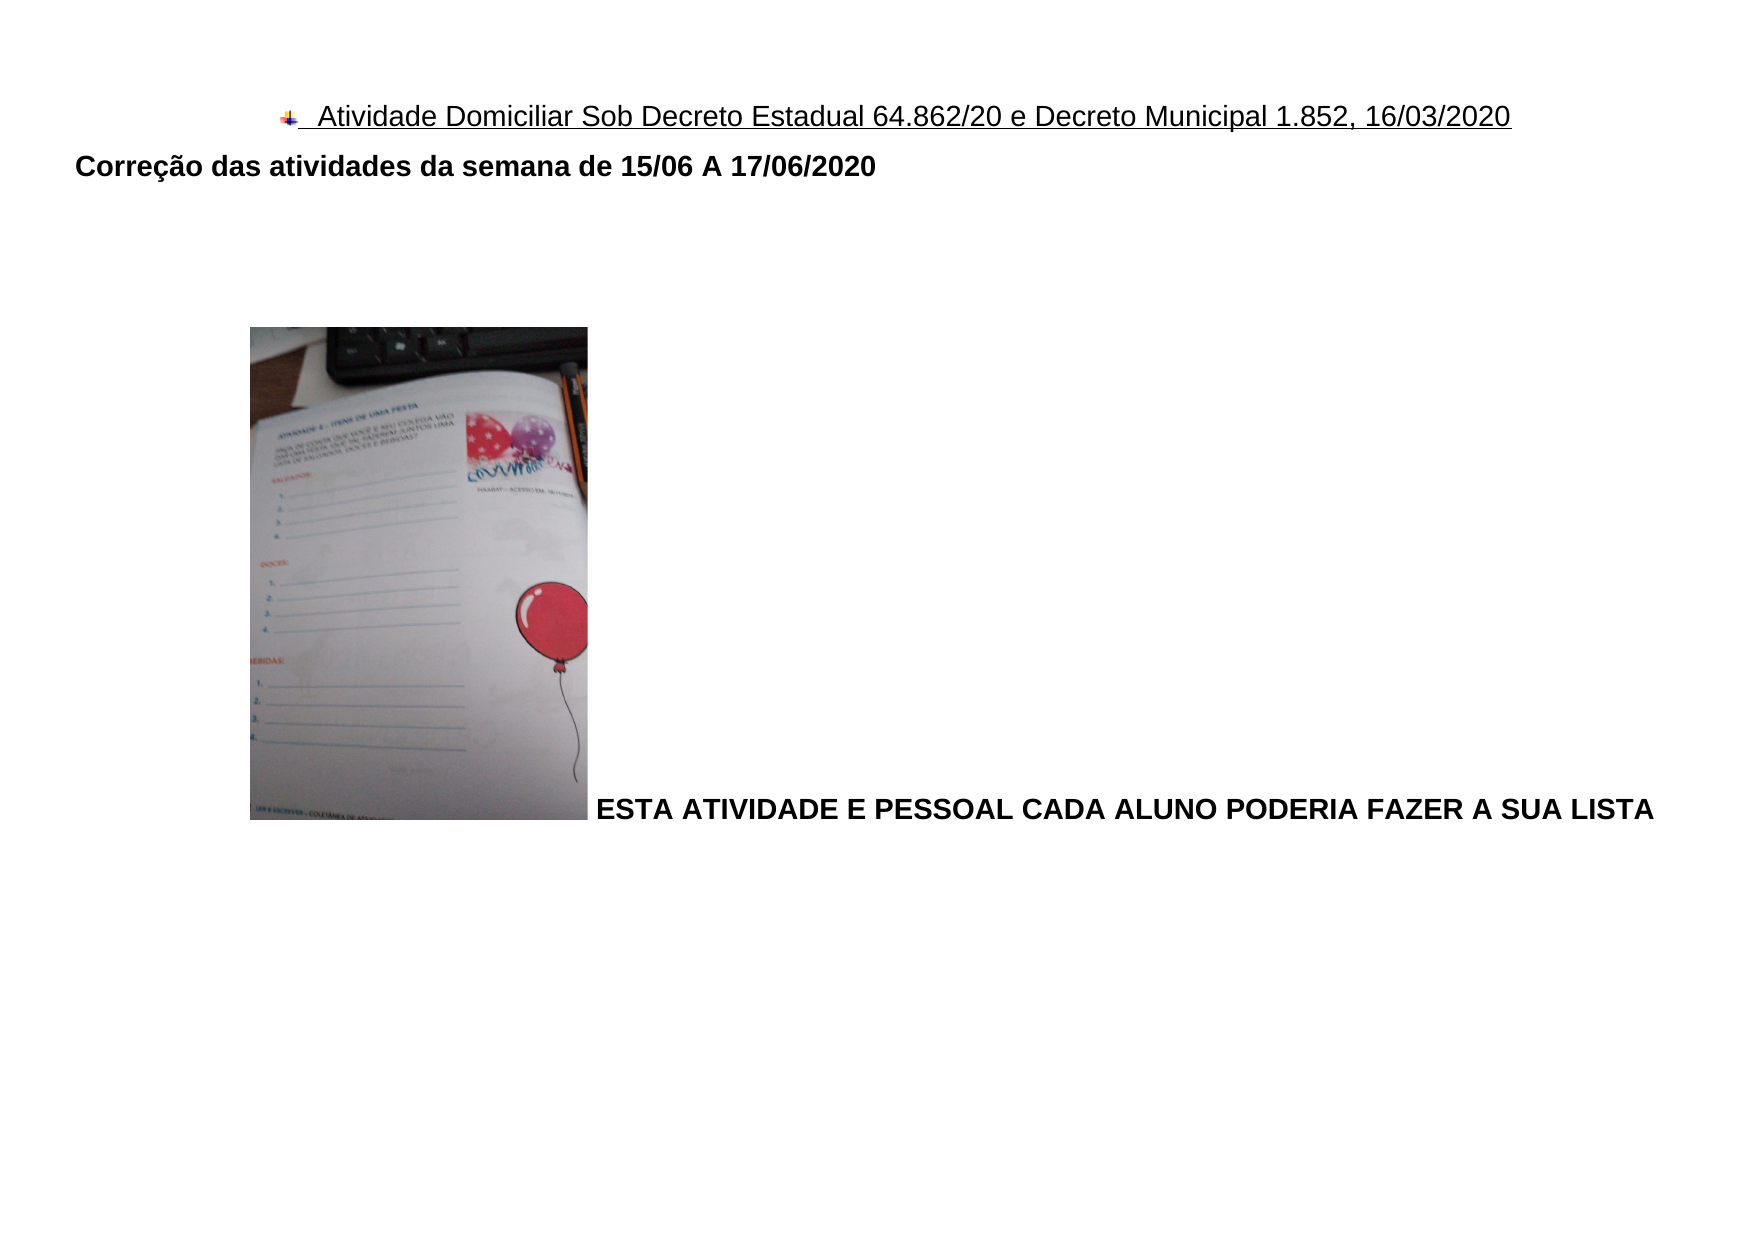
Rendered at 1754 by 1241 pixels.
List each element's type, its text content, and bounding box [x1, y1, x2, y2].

text Correção das atividades da semana de 15/06 A 17/06/2020 [75, 149, 1679, 182]
list Atividade Domiciliar Sob Decreto Estadual 64.862/20 e Decreto Municipal 1.852, 16/03/2020 [112, 99, 1679, 132]
picture [280, 109, 298, 126]
picture [250, 327, 588, 820]
text ESTA ATIVIDADE E PESSOAL CADA ALUNO PODERIA FAZER A SUA LISTA [75, 327, 1679, 826]
